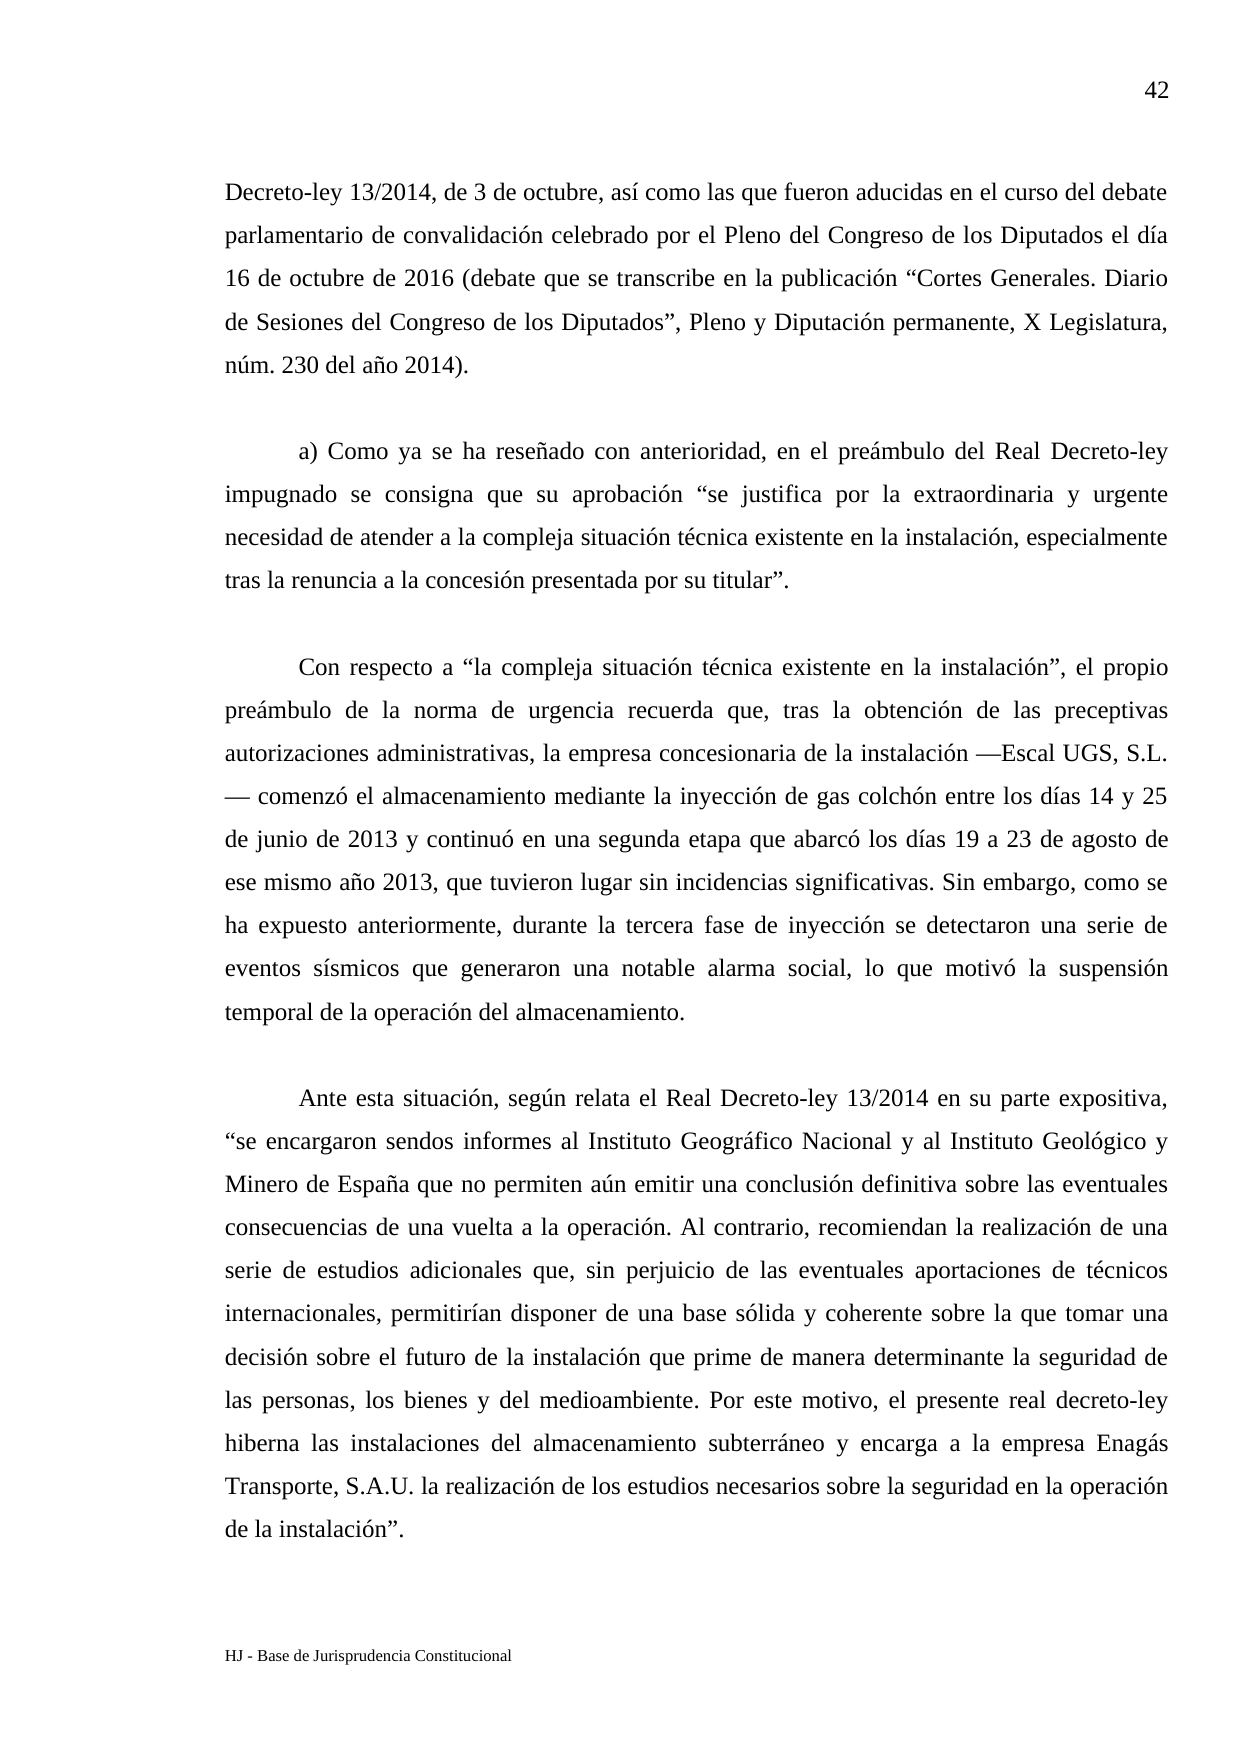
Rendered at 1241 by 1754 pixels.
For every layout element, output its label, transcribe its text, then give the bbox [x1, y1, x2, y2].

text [224, 177, 1169, 378]
text Con respecto a “la compleja situación técnica existente en la instalación”, el propio preámbulo de la norma de urgencia recuerda que, tras la obtención de las preceptivas autorizaciones administrativas, la empresa concesionaria de la instalación —Escal UGS, S.L.— comenzó el almacenamiento mediante la inyección de gas colchón entre los días 14 y 25 de junio de 2013 y continuó en una segunda etapa que abarcó los días 19 a 23 de agosto de ese mismo año 2013, que tuvieron lugar sin incidencias significativas. Sin embargo, como se ha expuesto anteriormente, durante la tercera fase de inyección se detectaron una serie de eventos sísmicos que generaron una notable alarma social, lo que motivó la suspensión temporal de la operación del almacenamiento. [224, 652, 1169, 1025]
text Ante esta situación, según relata el Real Decreto-ley 13/2014 en su parte expositiva, “se encargaron sendos informes al Instituto Geográfico Nacional y al Instituto Geológico y Minero de España que no permiten aún emitir una conclusión definitiva sobre las eventuales consecuencias de una vuelta a la operación. Al contrario, recomiendan la realización de una serie de estudios adicionales que, sin perjuicio de las eventuales aportaciones de técnicos internacionales, permitirían disponer de una base sólida y coherente sobre la que tomar una decisión sobre el futuro de la instalación que prime de manera determinante la seguridad de las personas, los bienes y del medioambiente. Por este motivo, el presente real decreto-ley hiberna las instalaciones del almacenamiento subterráneo y encarga a la empresa Enagás Transporte, S.A.U. la realización de los estudios necesarios sobre la seguridad en la operación de la instalación”. [224, 1083, 1169, 1543]
text a) Como ya se ha reseñado con anterioridad, en el preámbulo del Real Decreto-ley impugnado se consigna que su aprobación “se justifica por la extraordinaria y urgente necesidad de atender a la compleja situación técnica existente en la instalación, especialmente tras la renuncia a la concesión presentada por su titular”. [224, 436, 1169, 594]
